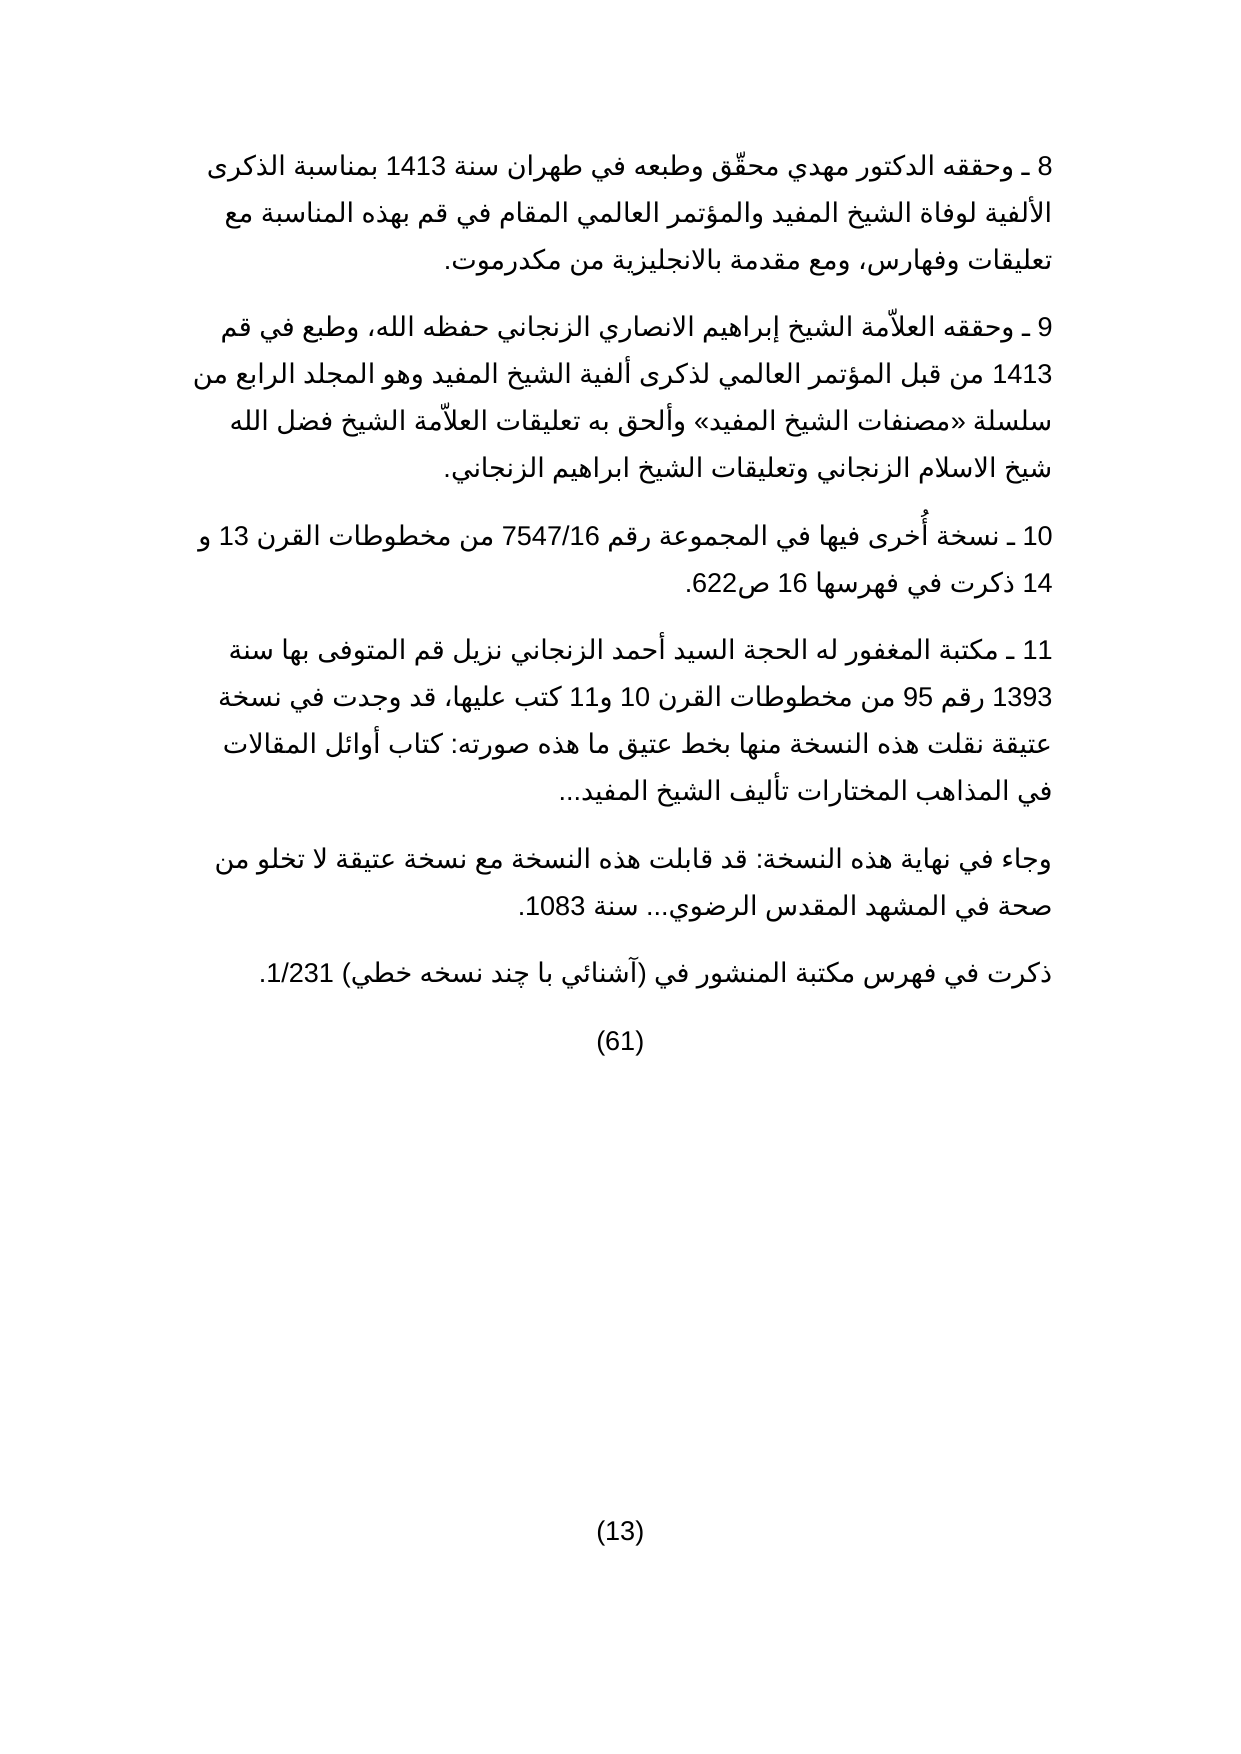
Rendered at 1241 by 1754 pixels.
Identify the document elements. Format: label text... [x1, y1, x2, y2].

text 8 ـ وحققه الدكتور مهدي محقّق وطبعه في طهران سنة 1413 بمناسبة الذكرى الألفية لوفاة الشيخ المفيد والمؤتمر العالمي المقام في قم بهذه المناسبة مع تعليقات وفهارس، ومع مقدمة بالانجليزية من مكدرموت. [187, 150, 1053, 275]
text (61) [187, 1025, 1053, 1056]
text وجاء في نهاية هذه النسخة: قد قابلت هذه النسخة مع نسخة عتيقة لا تخلو من صحة في المشهد المقدس الرضوي... سنة 1083. [187, 843, 1053, 921]
text ذكرت في فهرس مكتبة المنشور في (آشنائي با چند نسخه خطي) 1/231. [187, 957, 1053, 988]
text 10 ـ نسخة أُخرى فيها في المجموعة رقم 7547/16 من مخطوطات القرن 13 و14 ذكرت في فهرسها 16 ص622. [187, 520, 1053, 598]
text 9 ـ وحققه العلاّمة الشيخ إبراهيم الانصاري الزنجاني حفظه الله، وطبع في قم 1413 من قبل المؤتمر العالمي لذكرى ألفية الشيخ المفيد وهو المجلد الرابع من سلسلة «مصنفات الشيخ المفيد» وألحق به تعليقات العلاّمة الشيخ فضل الله شيخ الاسلام الزنجاني وتعليقات الشيخ ابراهيم الزنجاني. [187, 311, 1053, 483]
text (13) [187, 1514, 1053, 1546]
text 11 ـ مكتبة المغفور له الحجة السيد أحمد الزنجاني نزيل قم المتوفى بها سنة 1393 رقم 95 من مخطوطات القرن 10 و11 كتب عليها، قد وجدت في نسخة عتيقة نقلت هذه النسخة منها بخط عتيق ما هذه صورته: كتاب أوائل المقالات في المذاهب المختارات تأليف الشيخ المفيد... [187, 634, 1053, 806]
